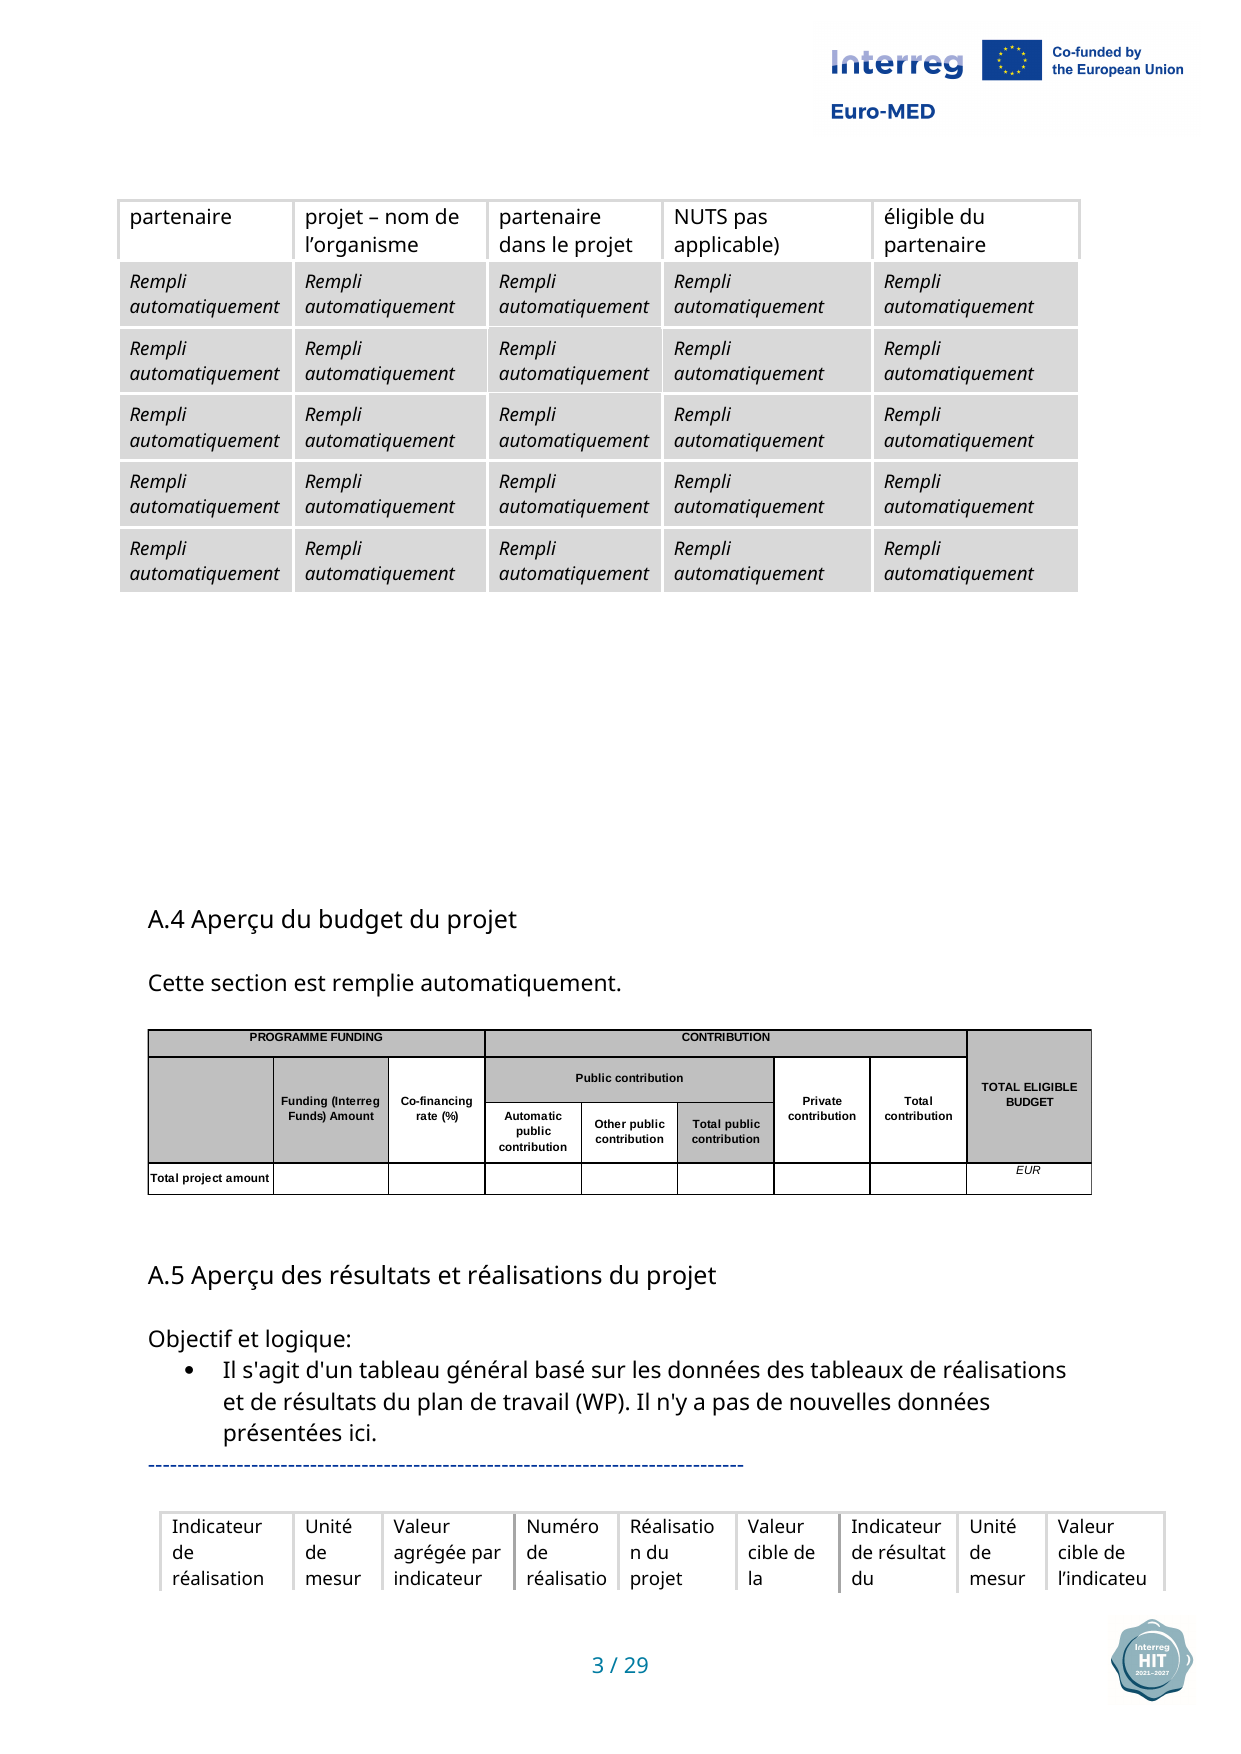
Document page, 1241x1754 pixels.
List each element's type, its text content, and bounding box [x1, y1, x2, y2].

table_cell Rempli automatiquement [295, 262, 486, 326]
table_header Unité de mesure [295, 1514, 381, 1590]
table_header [664, 202, 871, 259]
table_cell Rempli automatiquement [874, 462, 1078, 526]
table_cell Rempli automatiquement [489, 529, 661, 592]
table_cell Rempli automatiquement [874, 529, 1078, 592]
text Cette section est remplie automatiquement. [148, 967, 1092, 998]
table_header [384, 1514, 513, 1590]
table_cell Rempli automatiquement [488, 327, 662, 392]
table_cell Rempli automatiquement [874, 395, 1078, 459]
table_cell Rempli automatiquement [664, 462, 871, 526]
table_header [516, 1514, 617, 1590]
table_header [120, 202, 292, 259]
table_cell Rempli automatiquement [120, 329, 292, 392]
table_cell Rempli automatiquement [120, 462, 292, 526]
table_cell Rempli automatiquement [120, 262, 292, 326]
table_cell Rempli automatiquement [295, 395, 486, 459]
table_cell Rempli automatiquement [489, 462, 661, 526]
table_cell Rempli automatiquement [120, 529, 292, 592]
table_cell Rempli automatiquement [120, 395, 292, 459]
table_cell Rempli automatiquement [664, 529, 871, 592]
table_header Unité de mesure [959, 1514, 1045, 1590]
table_cell Rempli automatiquement [663, 329, 871, 392]
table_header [295, 202, 486, 259]
table_cell Rempli automatiquement [664, 395, 871, 459]
table_cell Rempli automatiquement [874, 262, 1078, 326]
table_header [1048, 1514, 1163, 1590]
table_cell Rempli automatiquement [489, 393, 661, 459]
table_cell Rempli automatiquement [295, 462, 486, 526]
picture [1107, 1615, 1197, 1705]
table_cell Rempli automatiquement [664, 262, 871, 326]
picture [813, 21, 1202, 137]
text --------------------------------------------------------------------------------- [148, 1448, 1092, 1479]
list Il s'agit d'un tableau général basé sur les données des tableaux de réalisations et de résultats du plan de travail (WP). Il n'y a pas de nouvelles données présentées ici. [185, 1354, 1092, 1448]
table_cell Rempli automatiquement [295, 529, 486, 592]
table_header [620, 1514, 735, 1590]
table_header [841, 1514, 956, 1590]
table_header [162, 1514, 292, 1590]
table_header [489, 202, 661, 259]
text Objectif et logique: [148, 1323, 1092, 1354]
table_cell Rempli automatiquement [874, 329, 1078, 392]
text A.5 Aperçu des résultats et réalisations du projet [148, 1258, 1092, 1292]
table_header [738, 1514, 838, 1590]
table_cell Rempli automatiquement [295, 329, 487, 392]
text A.4 Aperçu du budget du projet [148, 902, 1092, 936]
table_cell Rempli automatiquement [489, 262, 661, 326]
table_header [874, 202, 1078, 259]
